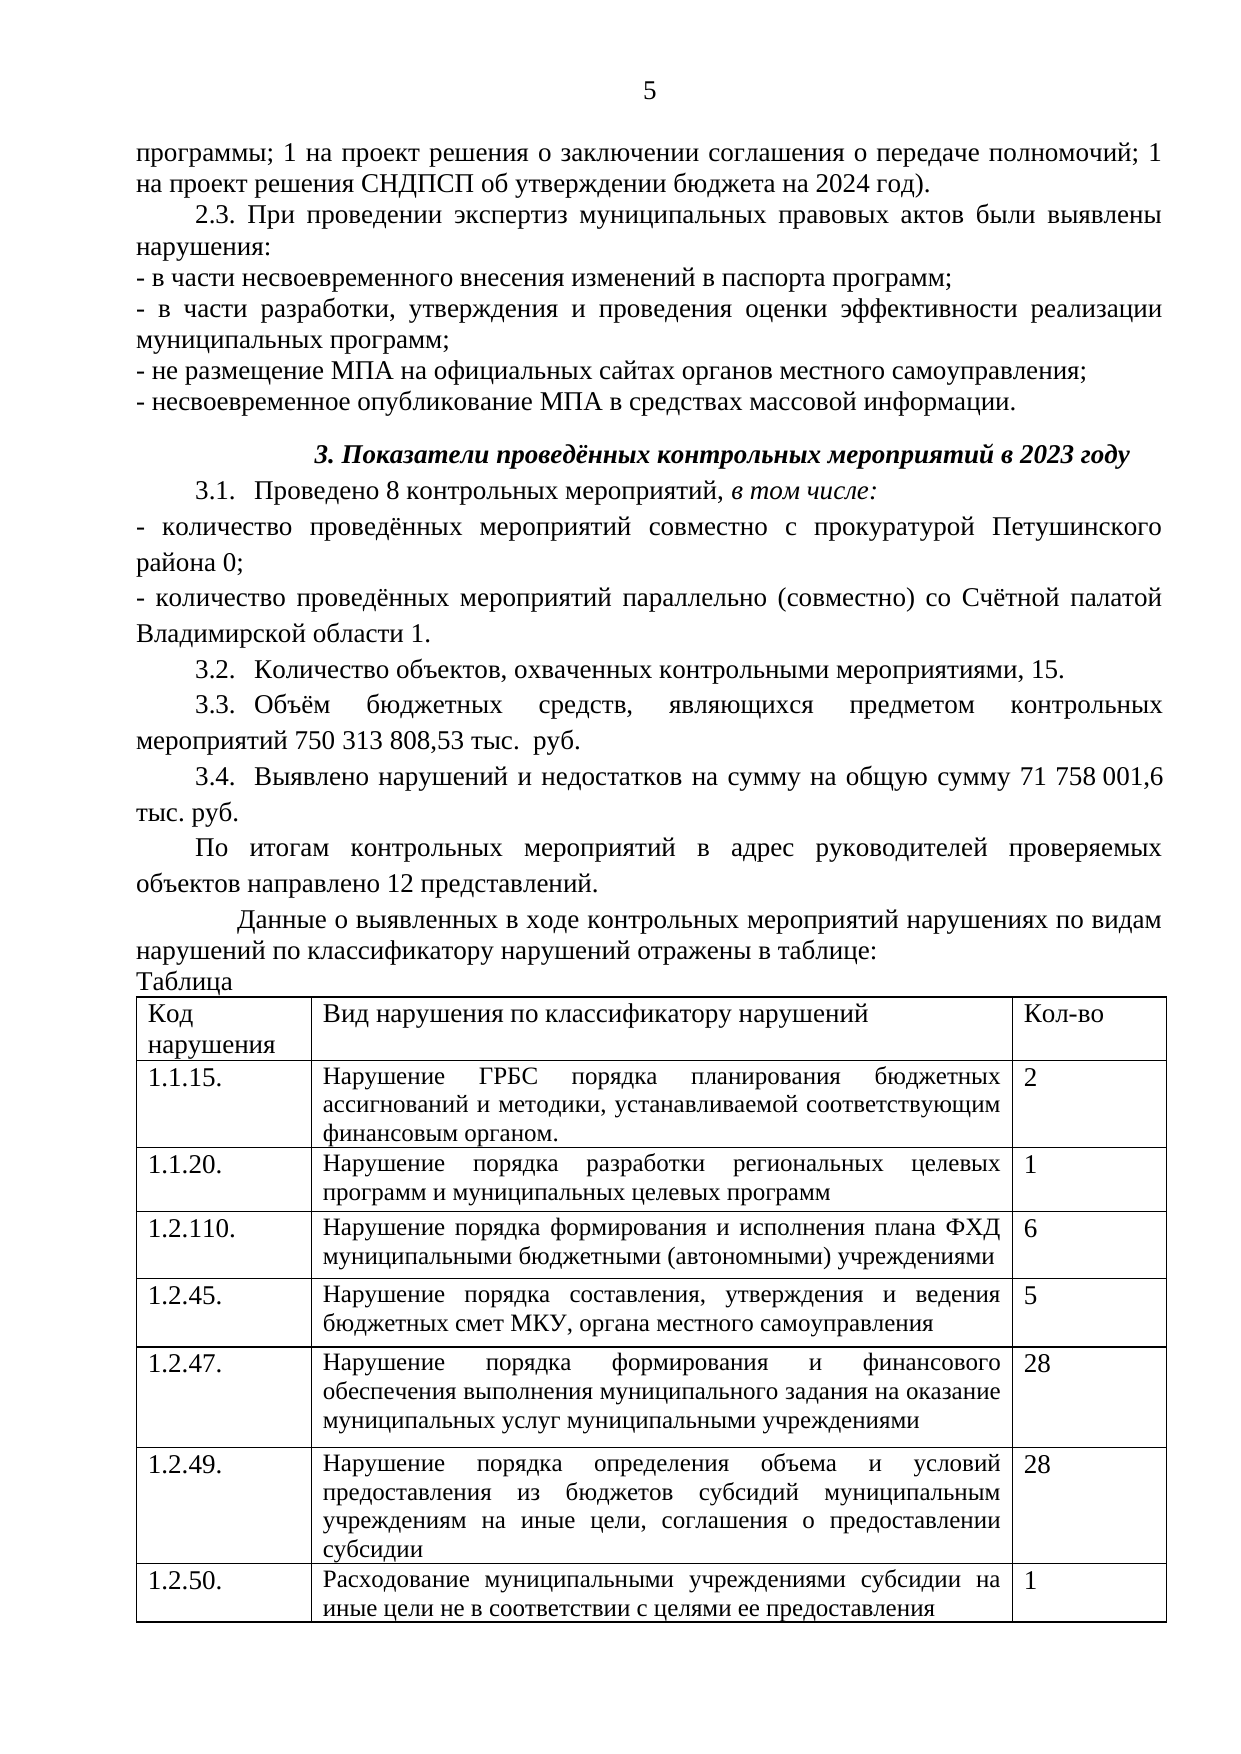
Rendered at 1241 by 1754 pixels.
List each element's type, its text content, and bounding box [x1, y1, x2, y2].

table_cell 28 [1013, 1348, 1166, 1447]
text - количество проведённых мероприятий параллельно (совместно) со Счётной палатой Владимирской области 1. [136, 581, 1163, 648]
list Проведено 8 контрольных мероприятий, в том числе: [195, 474, 1163, 505]
text - в части несвоевременного внесения изменений в паспорта программ; [136, 261, 1163, 292]
table_cell 6 [1013, 1212, 1166, 1278]
table_cell 1.1.20. [137, 1148, 311, 1211]
list Количество объектов, охваченных контрольными мероприятиями, 15. [136, 653, 1163, 684]
text - не размещение МПА на официальных сайтах органов местного самоуправления; [136, 354, 1163, 385]
list Выявлено нарушений и недостатков на сумму на общую сумму 71 758 001,6 тыс. руб. [136, 760, 1163, 827]
table_cell 1.2.50. [137, 1564, 311, 1621]
table_cell Нарушение порядка определения объема и условий предоставления из бюджетов субсидий муниципальным учреждениям на иные цели, соглашения о предоставлении субсидии [312, 1448, 1012, 1563]
table_cell 1.2.110. [137, 1212, 311, 1278]
table_cell 28 [1013, 1448, 1166, 1563]
table_header Кол-во [1013, 998, 1166, 1060]
text 3. Показатели проведённых контрольных мероприятий в 2023 году [283, 438, 1163, 469]
text - количество проведённых мероприятий совместно с прокуратурой Петушинского района 0; [136, 510, 1163, 577]
text 2.3. При проведении экспертиз муниципальных правовых актов были выявлены нарушения: [136, 198, 1163, 261]
table_cell Нарушение порядка формирования и финансового обеспечения выполнения муниципального задания на оказание муниципальных услуг муниципальными учреждениями [312, 1348, 1012, 1447]
table_cell Расходование муниципальными учреждениями субсидии на иные цели не в соответствии с целями ее предоставления [312, 1564, 1012, 1621]
table_cell 1 [1013, 1148, 1166, 1211]
text - в части разработки, утверждения и проведения оценки эффективности реализации муниципальных программ; [136, 292, 1163, 354]
list Объём бюджетных средств, являющихся предметом контрольных мероприятий 750 313 808,53 тыс. руб. [136, 688, 1163, 755]
text Таблица [136, 965, 1163, 996]
table_header Вид нарушения по классификатору нарушений [312, 998, 1012, 1060]
table_header Код нарушения [137, 998, 311, 1060]
table_cell 1.2.47. [137, 1348, 311, 1447]
table_cell Нарушение порядка составления, утверждения и ведения бюджетных смет МКУ, органа местного самоуправления [312, 1279, 1012, 1346]
table_cell 1 [1013, 1564, 1166, 1621]
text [136, 136, 1163, 198]
table_cell 1.2.45. [137, 1279, 311, 1346]
text Данные о выявленных в ходе контрольных мероприятий нарушениях по видам нарушений по классификатору нарушений отражены в таблице: [136, 903, 1163, 965]
table_cell 1.2.49. [137, 1448, 311, 1563]
table_cell 1.1.15. [137, 1061, 311, 1147]
table_cell Нарушение порядка разработки региональных целевых программ и муниципальных целевых программ [312, 1148, 1012, 1211]
table_cell 5 [1013, 1279, 1166, 1346]
table_cell Нарушение ГРБС порядка планирования бюджетных ассигнований и методики, устанавливаемой соответствующим финансовым органом. [312, 1061, 1012, 1147]
table_cell Нарушение порядка формирования и исполнения плана ФХД муниципальными бюджетными (автономными) учреждениями [312, 1212, 1012, 1278]
text - несвоевременное опубликование МПА в средствах массовой информации. [136, 385, 1163, 416]
table_cell 2 [1013, 1061, 1166, 1147]
text По итогам контрольных мероприятий в адрес руководителей проверяемых объектов направлено 12 представлений. [136, 831, 1163, 898]
